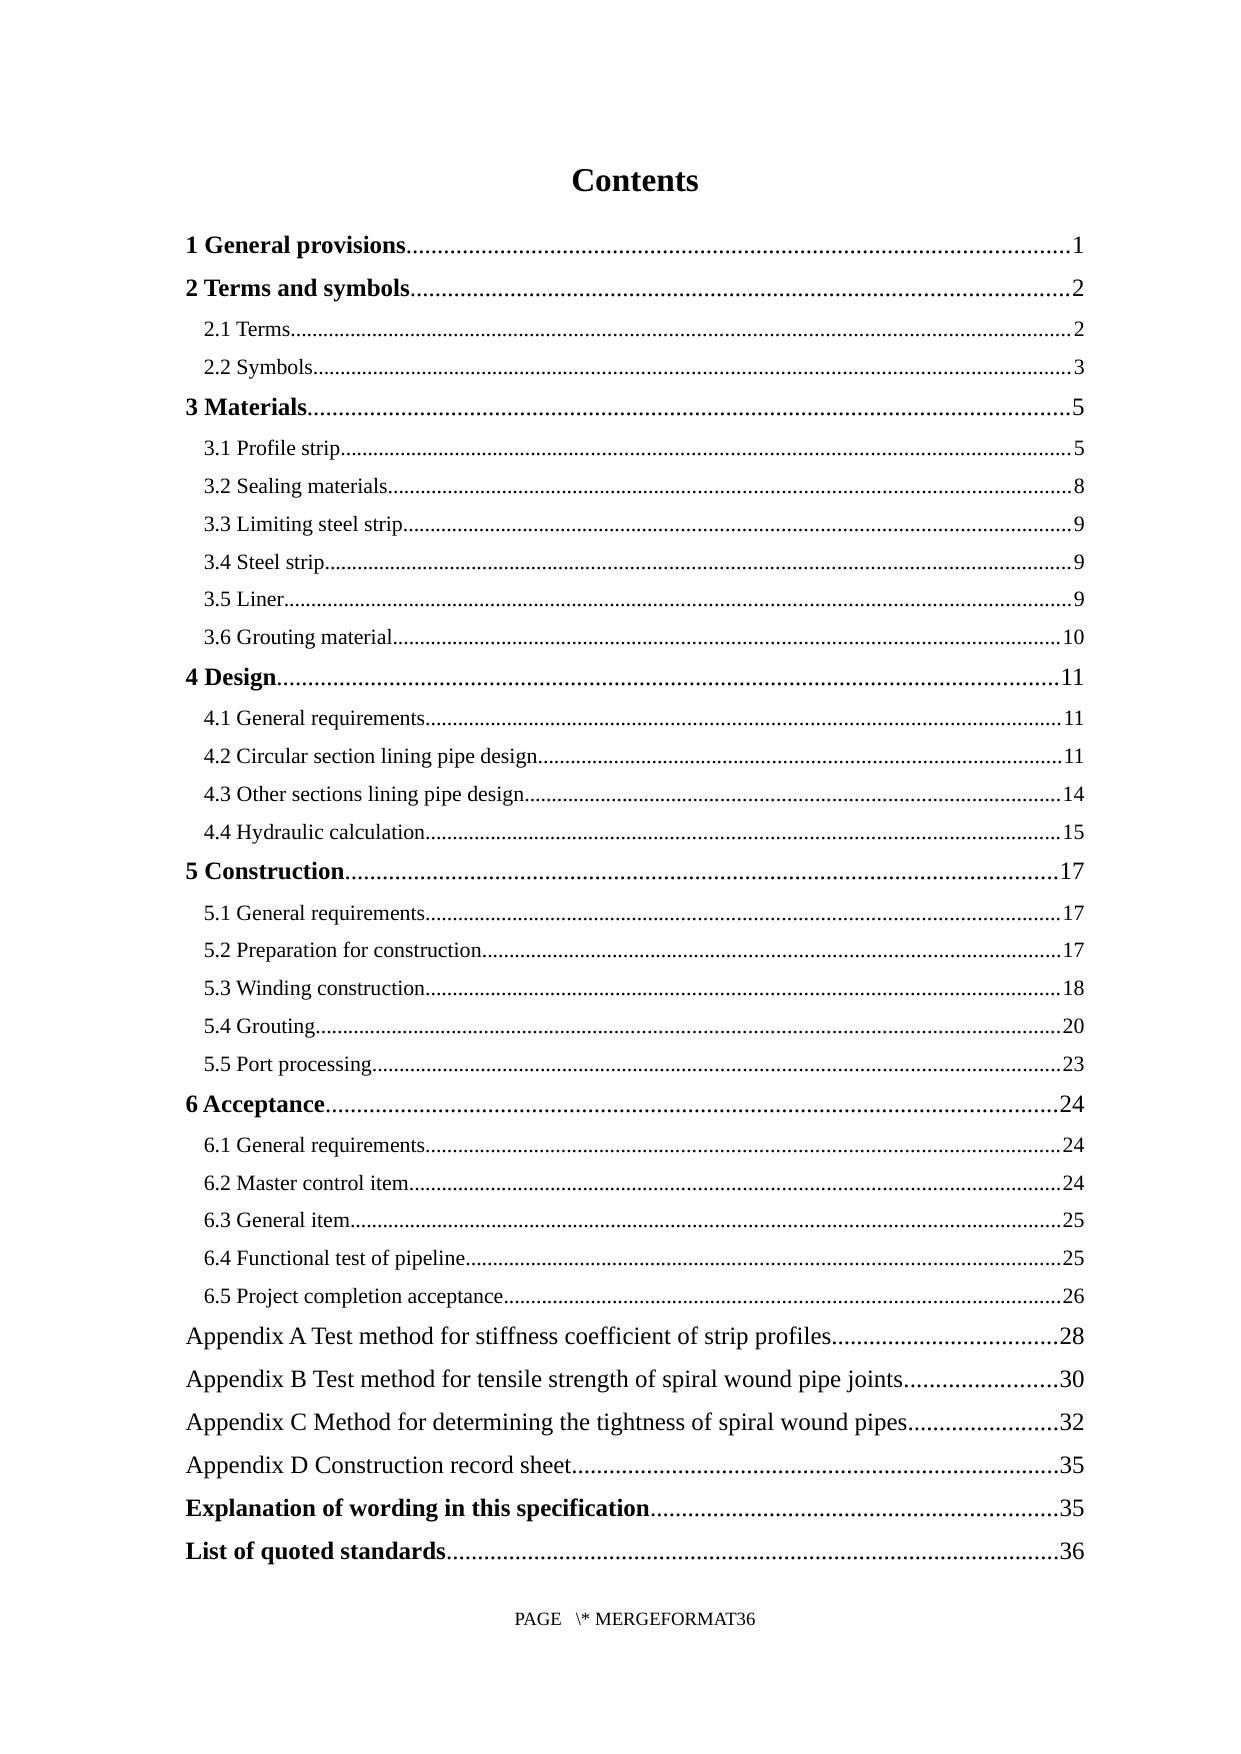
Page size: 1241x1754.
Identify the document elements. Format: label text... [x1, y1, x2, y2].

text Appendix C Method for determining the tightness of spiral wound pipes 32 [148, 1407, 1122, 1436]
text 6.4 Functional test of pipeline 25 [166, 1245, 1122, 1270]
text 5.1 General requirements 17 [166, 899, 1122, 925]
text 1 General provisions 1 [148, 230, 1122, 259]
text 5.5 Port processing 23 [166, 1051, 1122, 1076]
text 2.2 Symbols 3 [166, 354, 1122, 379]
text 4.4 Hydraulic calculation 15 [166, 819, 1122, 844]
text Appendix A Test method for stiffness coefficient of strip profiles 28 [148, 1321, 1122, 1349]
text 4.1 General requirements 11 [166, 705, 1122, 730]
text 3.6 grouting material 10 [166, 624, 1122, 649]
text 3.1 profile strip 5 [166, 435, 1122, 460]
text 6.1 General requirements 24 [166, 1132, 1122, 1157]
text List of quoted standards 36 [148, 1536, 1122, 1565]
text 3.2 sealing materials 8 [166, 473, 1122, 498]
text 5.2 Preparation for construction 17 [166, 937, 1122, 963]
text 2 Terms and symbols 2 [148, 273, 1122, 302]
text 6.2 Master control item 24 [166, 1169, 1122, 1195]
text Explanation of wording in this specification 35 [148, 1493, 1122, 1522]
text 3.3 limiting steel strip 9 [166, 511, 1122, 536]
text 5.4 Grouting 20 [166, 1013, 1122, 1038]
text 5.3 Winding construction 18 [166, 975, 1122, 1000]
text 2.1 Terms 2 [166, 316, 1122, 342]
text 6.5 Project completion acceptance 26 [166, 1283, 1122, 1308]
text 4.2 Circular section lining pipe design 11 [166, 743, 1122, 768]
text 3.5 liner 9 [166, 586, 1122, 612]
text 4.3 other sections lining pipe design 14 [166, 781, 1122, 806]
text 6.3 General item 25 [166, 1207, 1122, 1233]
text 5 Construction 17 [148, 856, 1122, 885]
text Contents [148, 160, 1122, 198]
text 3.4 steel strip 9 [166, 549, 1122, 574]
text Appendix D Construction record sheet 35 [148, 1450, 1122, 1479]
text Appendix B Test method for tensile strength of spiral wound pipe joints 30 [148, 1364, 1122, 1393]
text 3 Materials 5 [148, 392, 1122, 421]
text 4 Design 11 [148, 662, 1122, 691]
text 6 Acceptance 24 [148, 1089, 1122, 1117]
